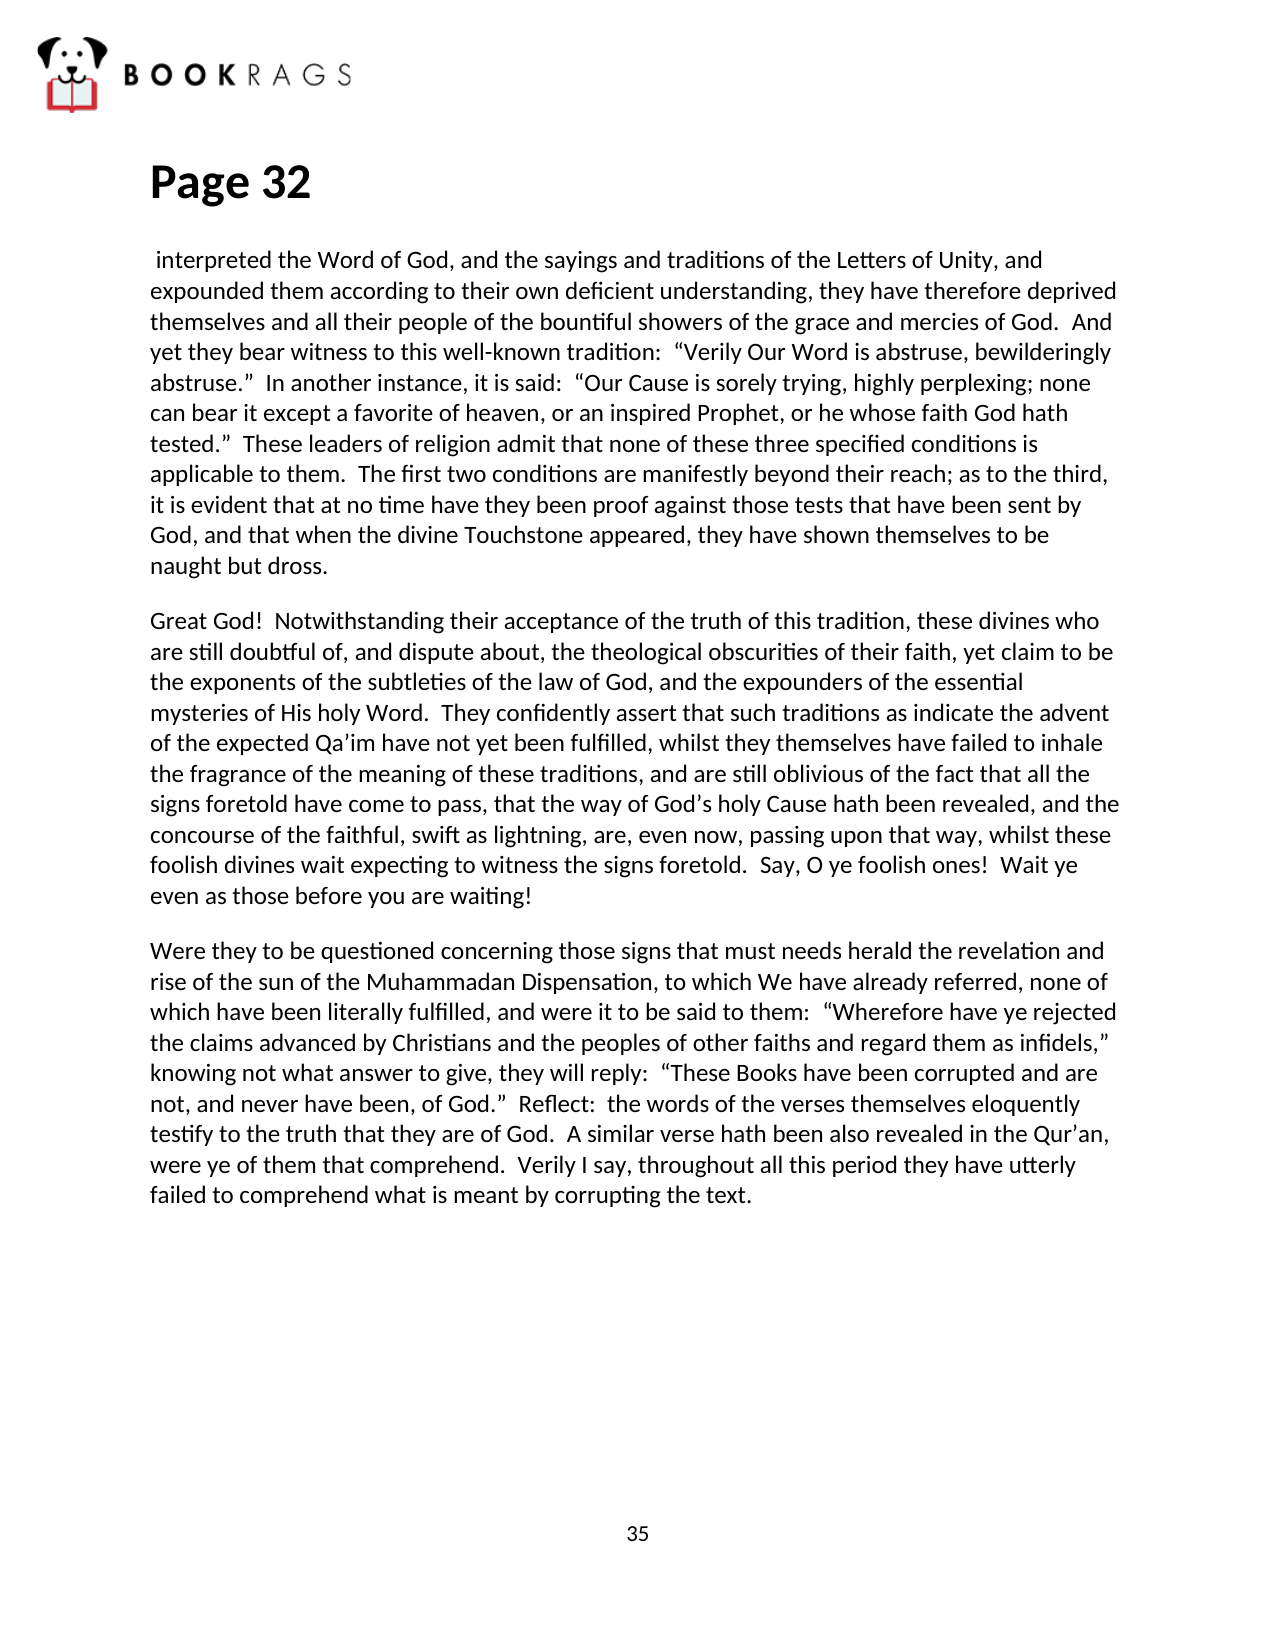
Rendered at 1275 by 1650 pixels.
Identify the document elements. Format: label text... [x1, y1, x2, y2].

text Page 32 [150, 150, 1125, 211]
text interpreted the Word of God, and the sayings and traditions of the Letters of Unity, and expounded them according to their own deficient understanding, they have therefore deprived themselves and all their people of the bountiful showers of the grace and mercies of God. And yet they bear witness to this well-known tradition: “Verily Our Word is abstruse, bewilderingly abstruse.” In another instance, it is said: “Our Cause is sorely trying, highly perplexing; none can bear it except a favorite of heaven, or an inspired Prophet, or he whose faith God hath tested.” These leaders of religion admit that none of these three specified conditions is applicable to them. The first two conditions are manifestly beyond their reach; as to the third, it is evident that at no time have they been proof against those tests that have been sent by God, and that when the divine Touchstone appeared, they have shown themselves to be naught but dross. [150, 244, 1125, 580]
text Great God! Notwithstanding their acceptance of the truth of this tradition, these divines who are still doubtful of, and dispute about, the theological obscurities of their faith, yet claim to be the exponents of the subtleties of the law of God, and the expounders of the essential mysteries of His holy Word. They confidently assert that such traditions as indicate the advent of the expected Qa’im have not yet been fulfilled, whilst they themselves have failed to inhale the fragrance of the meaning of these traditions, and are still oblivious of the fact that all the signs foretold have come to pass, that the way of God’s holy Cause hath been revealed, and the concourse of the faithful, swift as lightning, are, even now, passing upon that way, whilst these foolish divines wait expecting to witness the signs foretold. Say, O ye foolish ones! Wait ye even as those before you are waiting! [150, 605, 1125, 911]
picture [37, 37, 351, 113]
text Were they to be questioned concerning those signs that must needs herald the revelation and rise of the sun of the Muhammadan Dispensation, to which We have already referred, none of which have been literally fulfilled, and were it to be said to them: “Wherefore have ye rejected the claims advanced by Christians and the peoples of other faiths and regard them as infidels,” knowing not what answer to give, they will reply: “These Books have been corrupted and are not, and never have been, of God.” Reflect: the words of the verses themselves eloquently testify to the truth that they are of God. A similar verse hath been also revealed in the Qur’an, were ye of them that comprehend. Verily I say, throughout all this period they have utterly failed to comprehend what is meant by corrupting the text. [150, 936, 1125, 1210]
